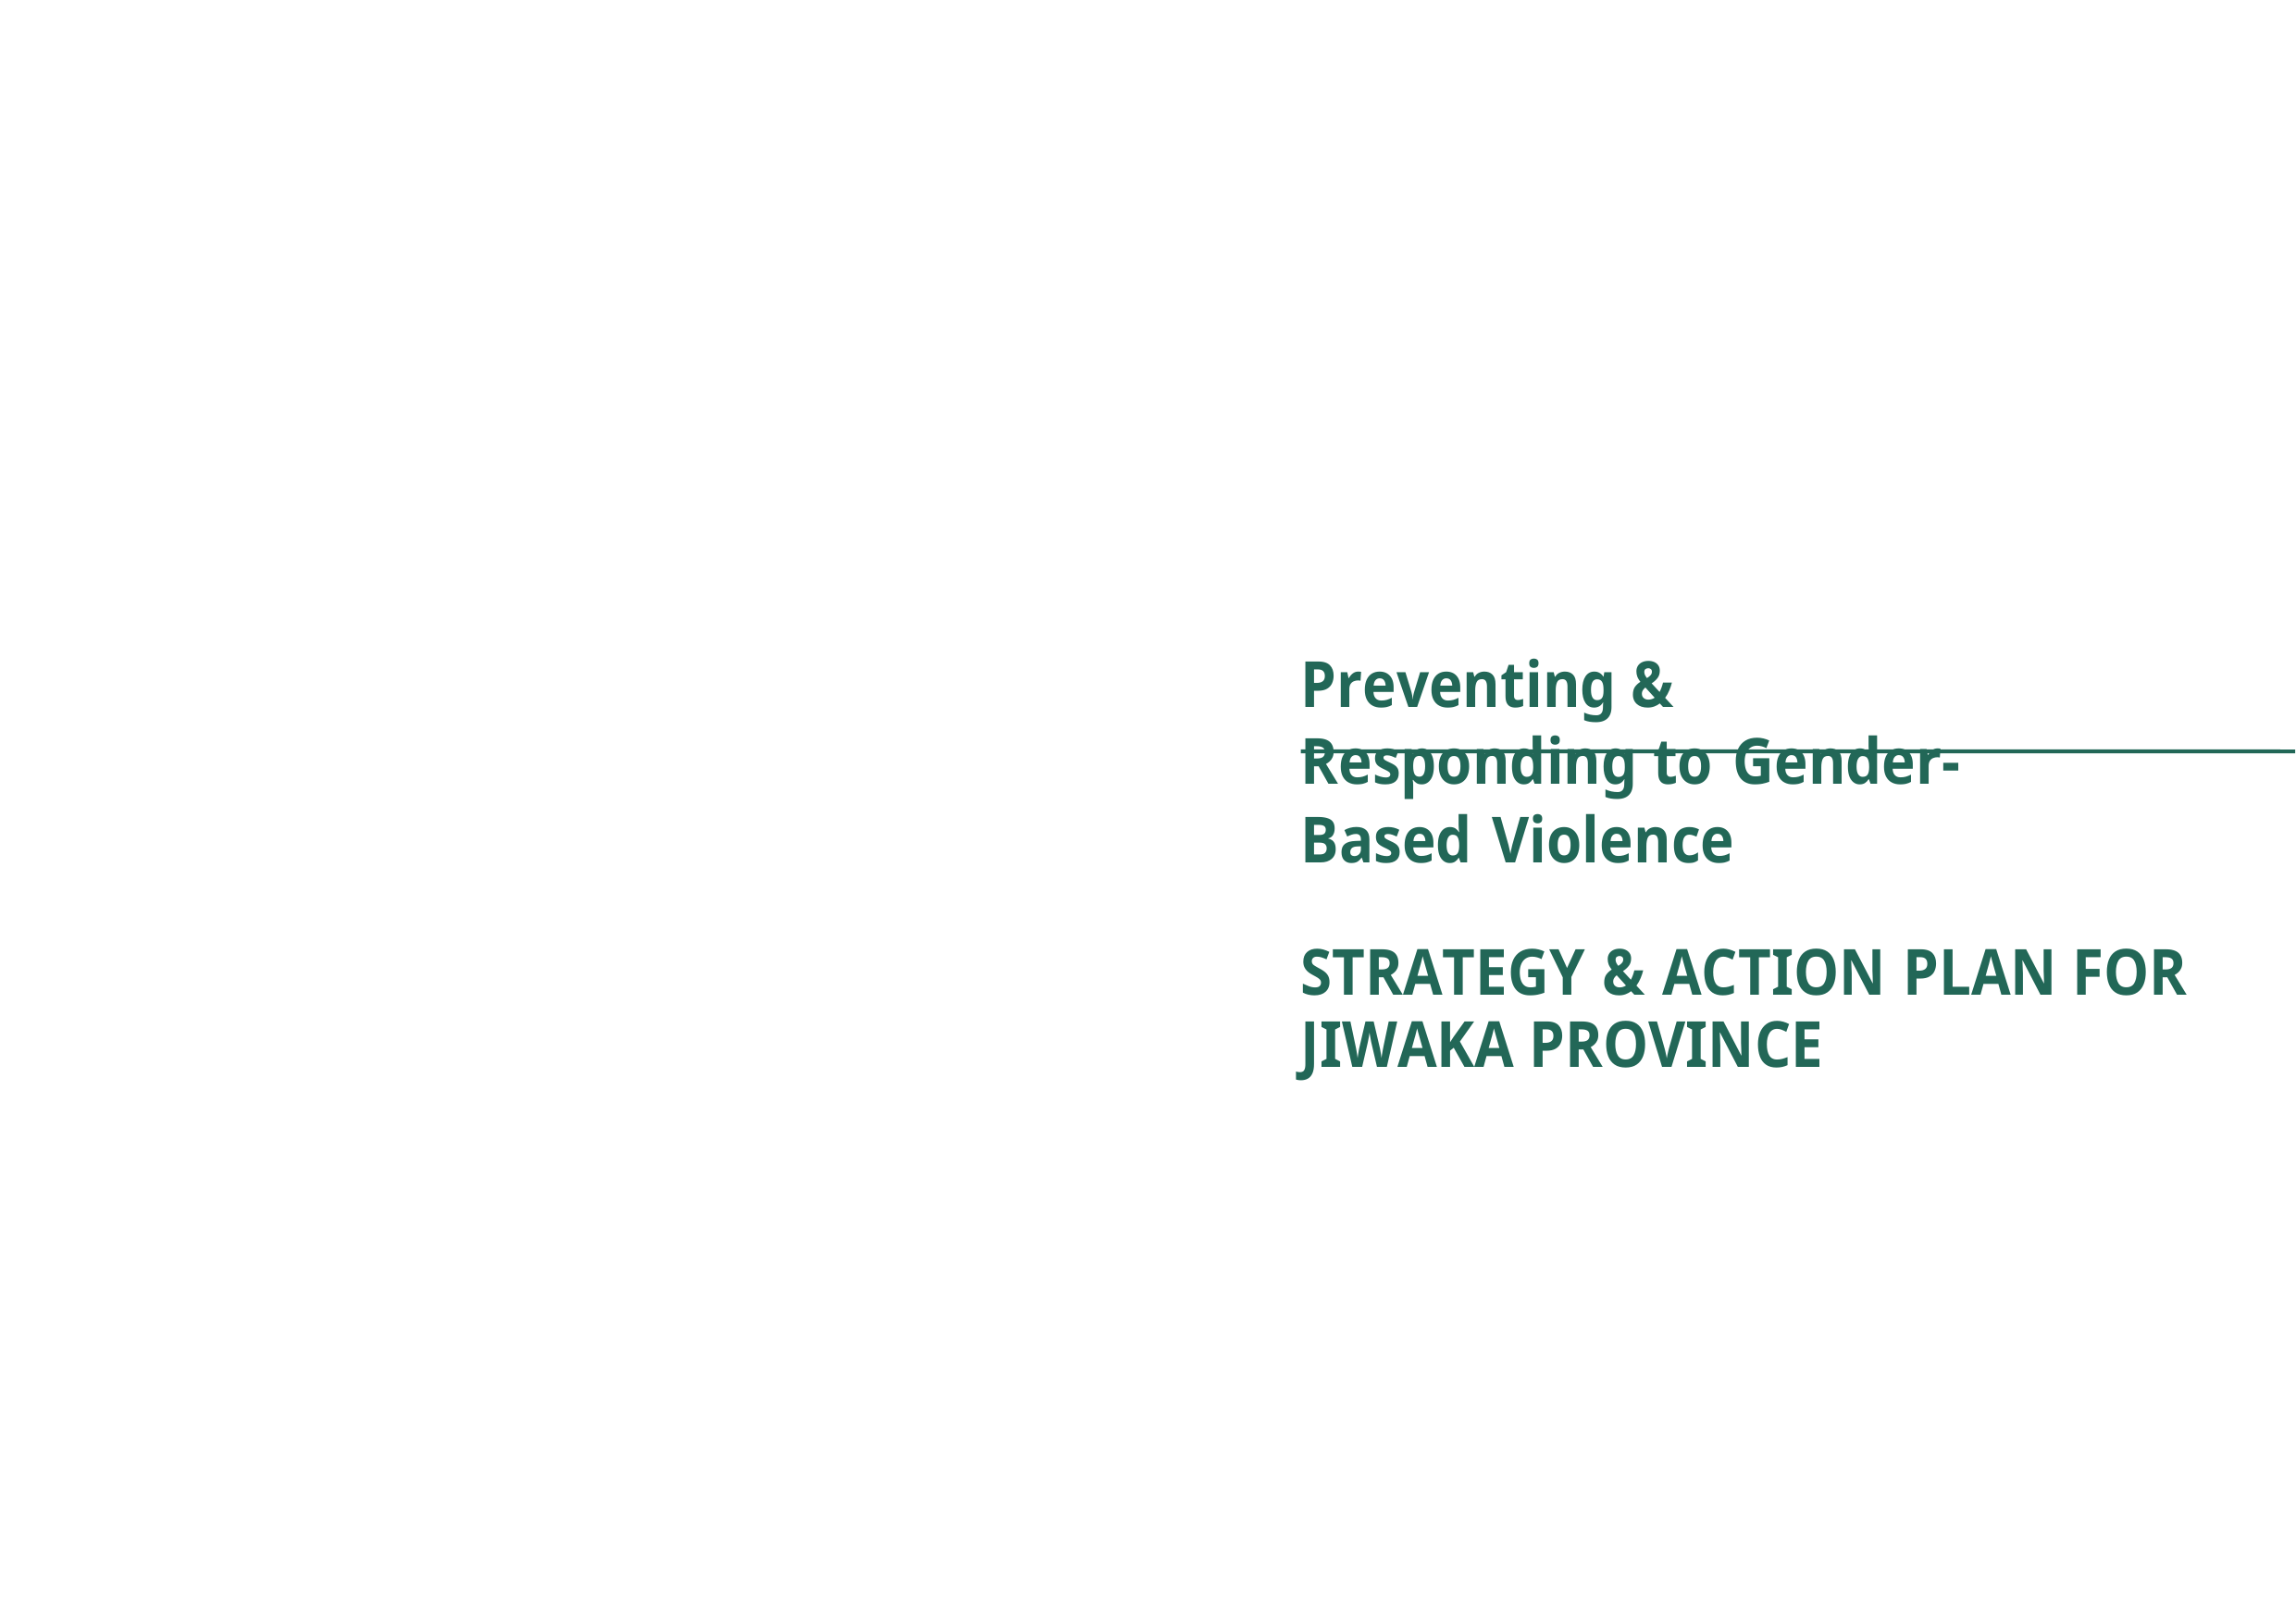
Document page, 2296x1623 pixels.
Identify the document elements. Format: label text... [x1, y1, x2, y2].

text STRATEGY & ACTION PLAN FOR JIWAKA PROVINCE [1300, 935, 2199, 1085]
subtitle Preventing & Responding to Gender-Based Violence [1300, 754, 2023, 881]
subtitle Preventing & Responding to Gender-Based Violence [1300, 645, 2023, 749]
